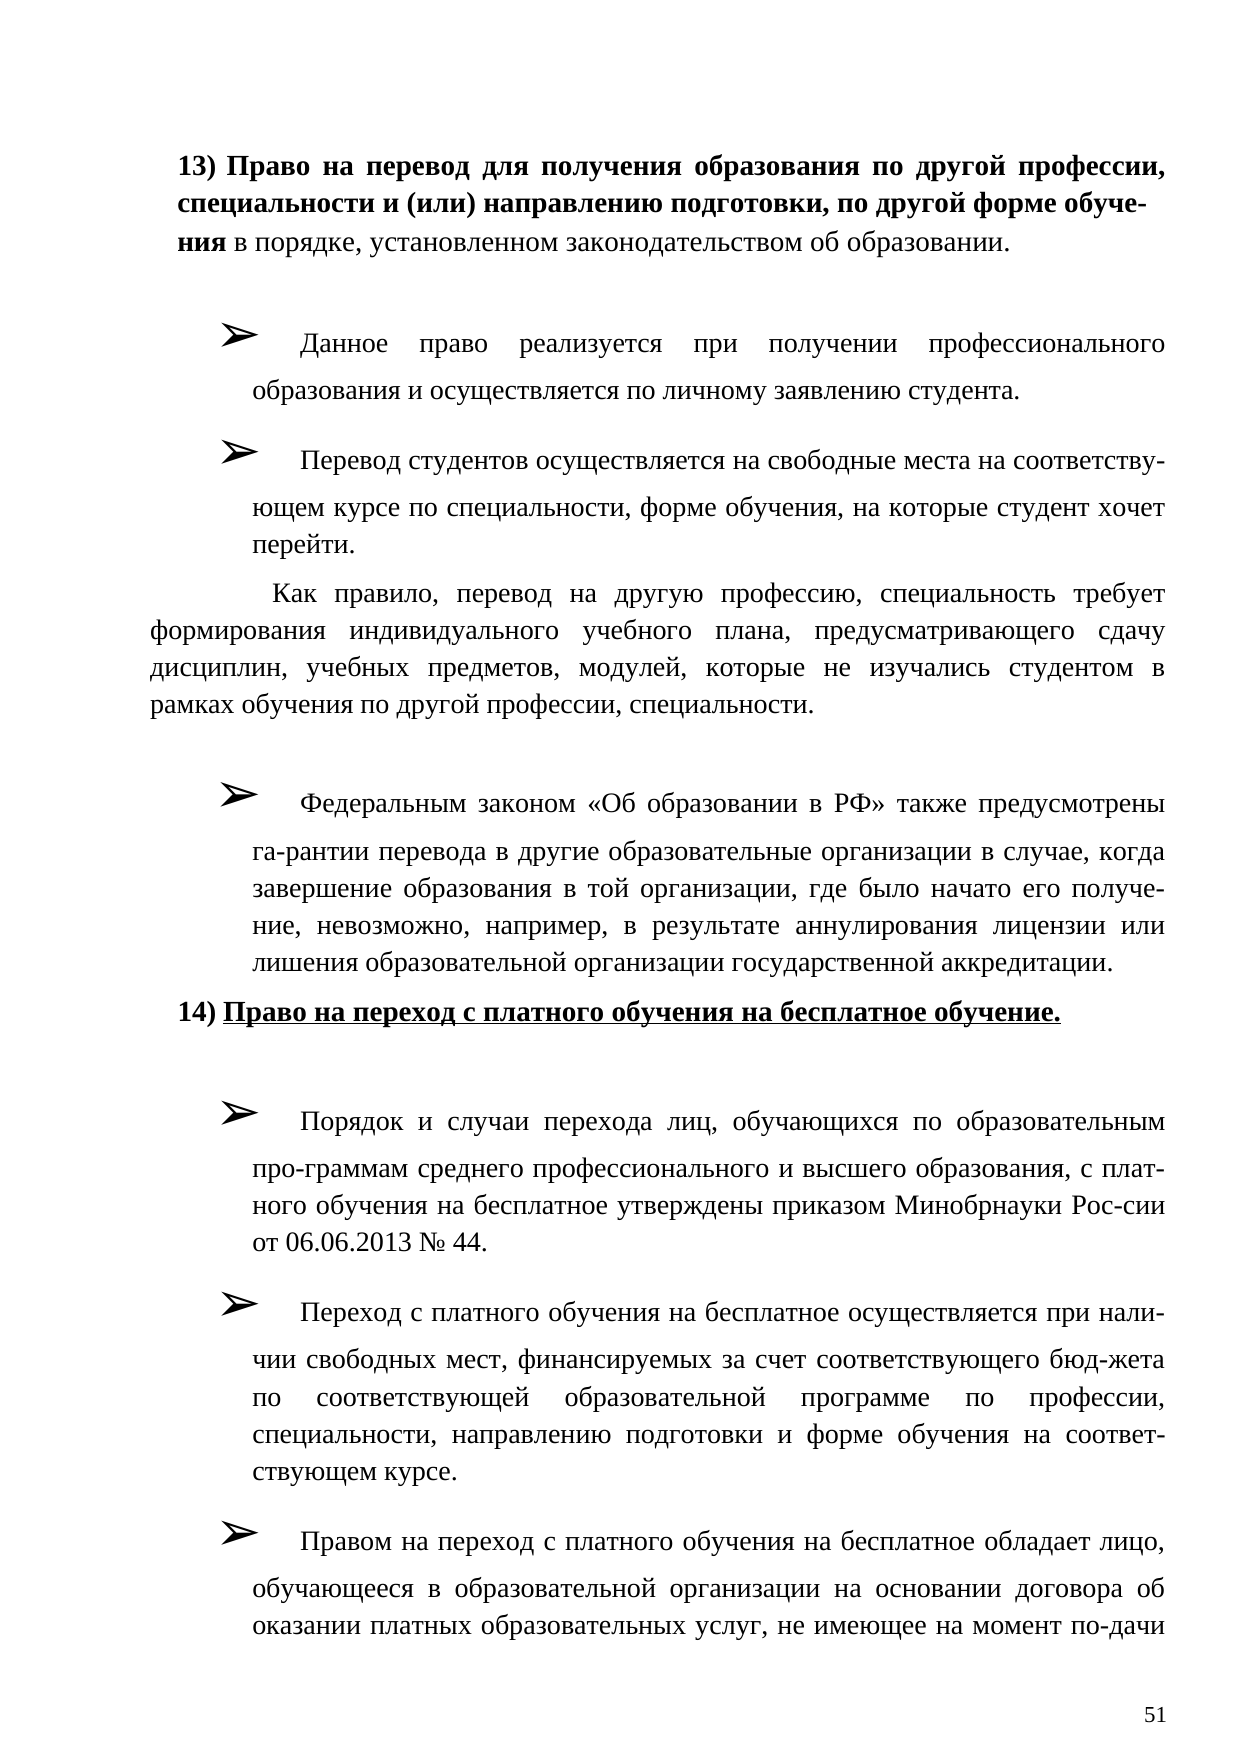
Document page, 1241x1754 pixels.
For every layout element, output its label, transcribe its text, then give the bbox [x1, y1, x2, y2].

list Порядок и случаи перехода лиц, обучающихся по образовательным про-граммам среднего профессионального и высшего образования, с плат-ного обучения на бесплатное утверждены приказом Минобрнауки Рос-сии от 06.06.2013 № 44. [215, 1071, 1167, 1258]
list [215, 1491, 1167, 1641]
list Переход с платного обучения на бесплатное осуществляется при нали-чии свободных мест, финансируемых за счет соответствующего бюд-жета по соответствующей образовательной программе по профессии, специальности, направлению подготовки и форме обучения на соответ-ствующем курсе. [215, 1262, 1167, 1486]
list Право на переход с платного обучения на бесплатное обучение. [177, 994, 1167, 1027]
text Как правило, перевод на другую профессию, специальность требует формирования индивидуального учебного плана, предусматривающего сдачу дисциплин, учебных предметов, модулей, которые не изучались студентом в рамках обучения по другой профессии, специальности. [150, 576, 1167, 720]
list Федеральным законом «Об образовании в РФ» также предусмотрены га-рантии перевода в другие образовательные организации в случае, когда завершение образования в той организации, где было начато его получе-ние, невозможно, например, в результате аннулирования лицензии или лишения образовательной организации государственной аккредитации. [214, 752, 1167, 977]
list Данное право реализуется при получении профессионального образования и осуществляется по личному заявлению студента. [215, 293, 1167, 405]
list Право на перевод для получения образования по другой профессии, специальности и (или) направлению подготовки, по другой форме обуче- [177, 148, 1167, 219]
list Перевод студентов осуществляется на свободные места на соответству-ющем курсе по специальности, форме обучения, на которые студент хочет перейти. [215, 410, 1167, 560]
text ния в порядке, установленном законодательством об образовании. [177, 224, 1167, 258]
